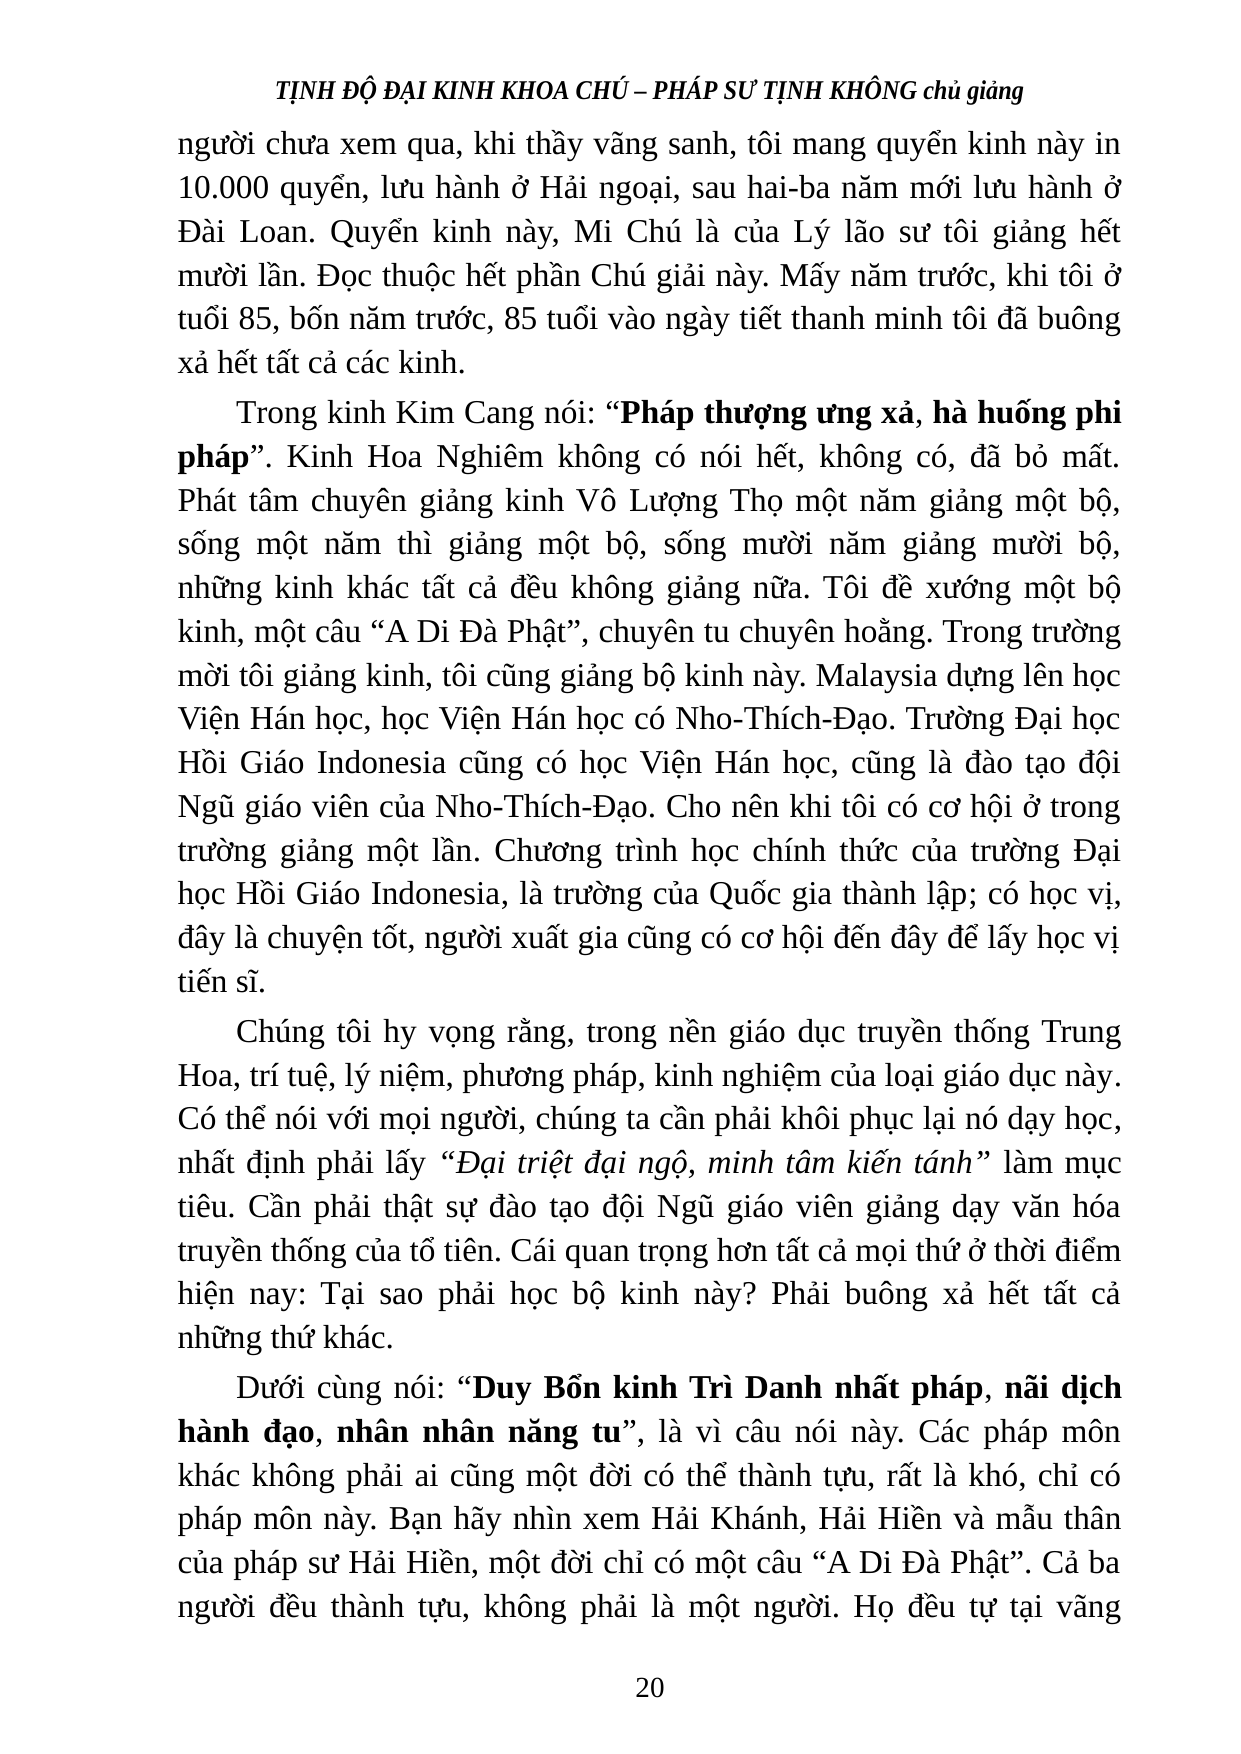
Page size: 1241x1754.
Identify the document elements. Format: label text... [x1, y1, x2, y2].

text Trong kinh Kim Cang nói: “Pháp thượng ưng xả, hà huống phi pháp”. Kinh Hoa Nghiêm không có nói hết, không có, đã bỏ mất. Phát tâm chuyên giảng kinh Vô Lượng Thọ một năm giảng một bộ, sống một năm thì giảng một bộ, sống mười năm giảng mười bộ, những kinh khác tất cả đều không giảng nữa. Tôi đề xướng một bộ kinh, một câu “A Di Đà Phật”, chuyên tu chuyên hoằng. Trong trường mời tôi giảng kinh, tôi cũng giảng bộ kinh này. Malaysia dựng lên học Viện Hán học, học Viện Hán học có Nho-Thích-Đạo. Trường Đại học Hồi Giáo Indonesia cũng có học Viện Hán học, cũng là đào tạo đội Ngũ giáo viên của Nho-Thích-Đạo. Cho nên khi tôi có cơ hội ở trong trường giảng một lần. Chương trình học chính thức của trường Đại học Hồi Giáo Indonesia, là trường của Quốc gia thành lập; có học vị, đây là chuyện tốt, người xuất gia cũng có cơ hội đến đây để lấy học vị tiến sĩ. [177, 387, 1122, 999]
text Chúng tôi hy vọng rằng, trong nền giáo dục truyền thống Trung Hoa, trí tuệ, lý niệm, phương pháp, kinh nghiệm của loại giáo dục này. Có thể nói với mọi người, chúng ta cần phải khôi phục lại nó dạy học, nhất định phải lấy “Đại triệt đại ngộ, minh tâm kiến tánh” làm mục tiêu. Cần phải thật sự đào tạo đội Ngũ giáo viên giảng dạy văn hóa truyền thống của tổ tiên. Cái quan trọng hơn tất cả mọi thứ ở thời điểm hiện nay: Tại sao phải học bộ kinh này? Phải buông xả hết tất cả những thứ khác. [177, 1006, 1122, 1356]
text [177, 118, 1122, 381]
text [177, 1362, 1122, 1624]
